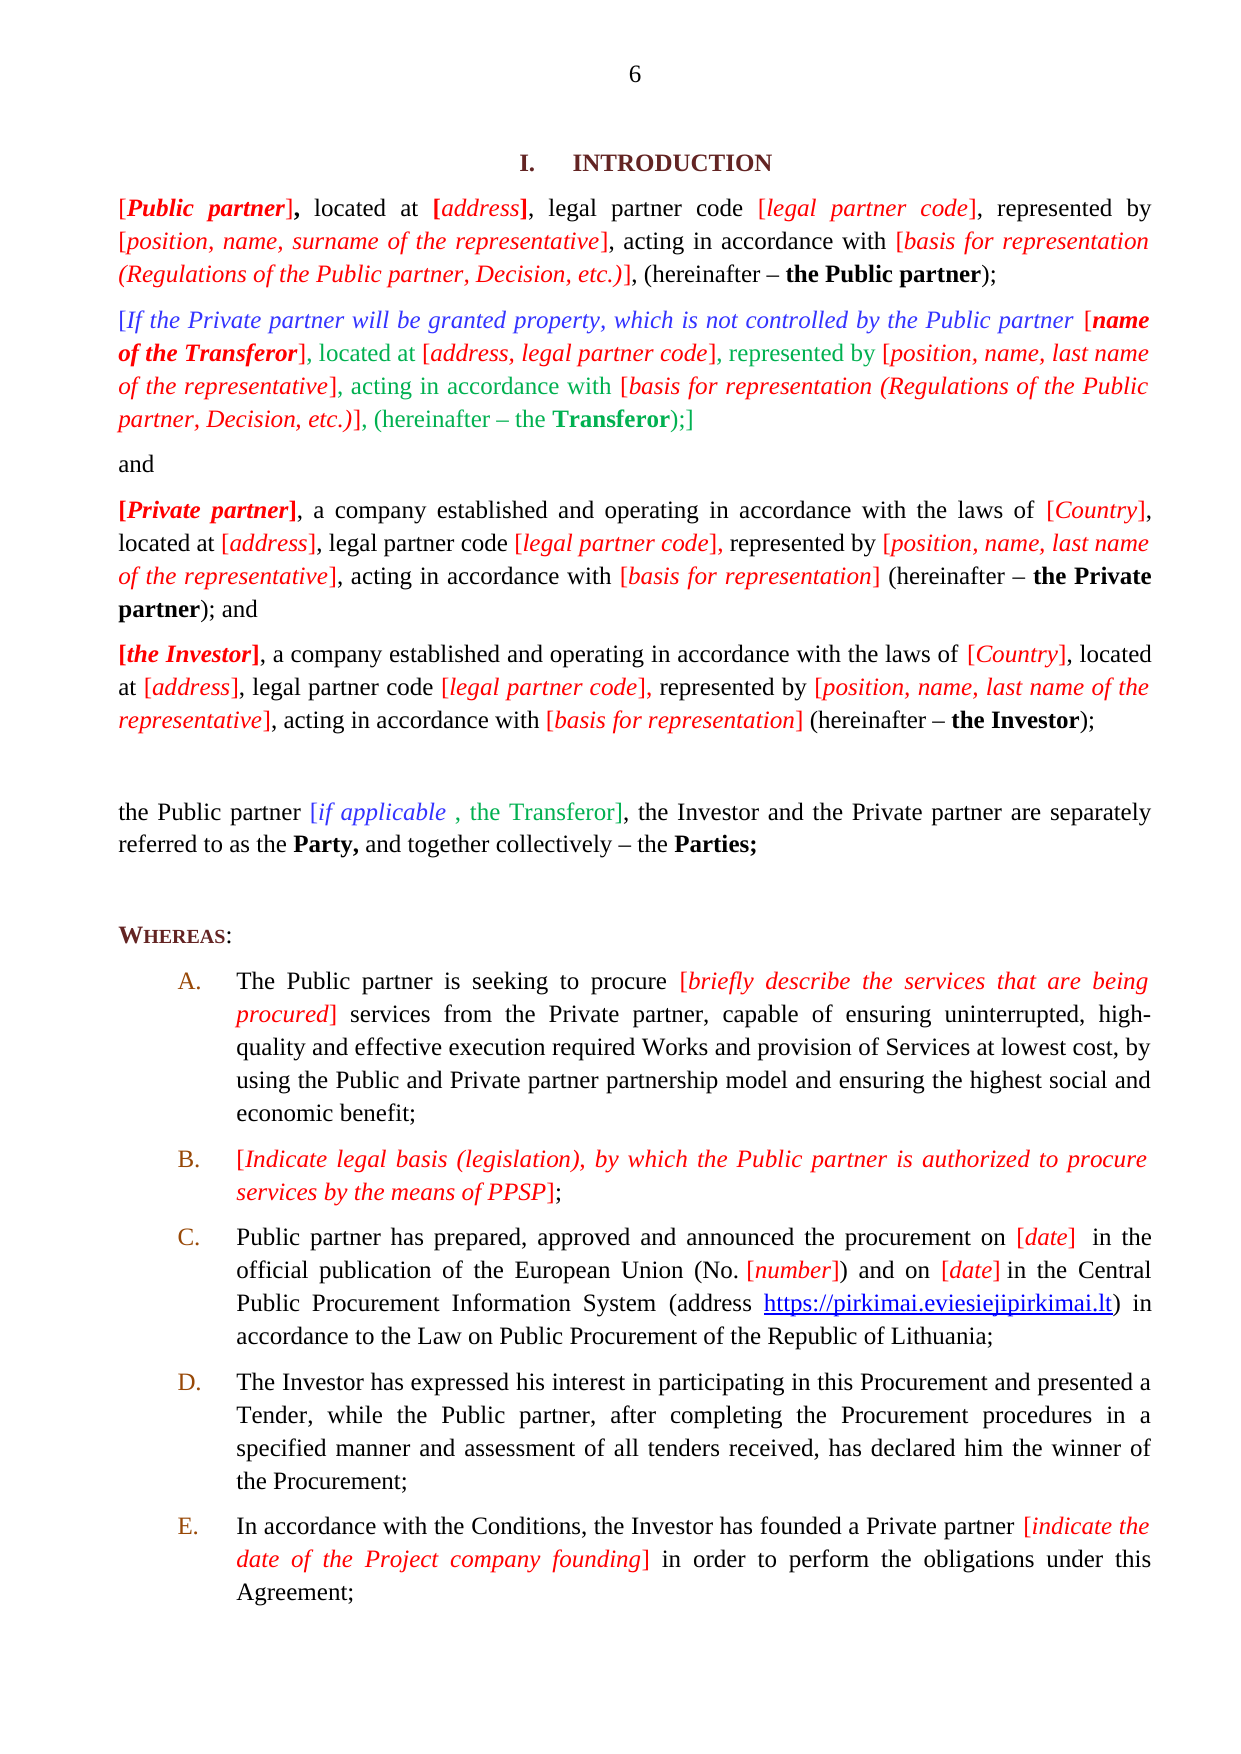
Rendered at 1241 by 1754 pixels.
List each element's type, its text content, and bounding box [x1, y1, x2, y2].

text [Public partner], located at [address], legal partner code [legal partner code], represented by [position, name, surname of the representative], acting in accordance with [basis for representation (Regulations of the Public partner, Decision, etc.)], (hereinafter – the Public partner); [118, 193, 1152, 288]
text Whereas: [118, 921, 1152, 949]
list Public partner has prepared, approved and announced the procurement on [date] in the official publication of the European Union (No. [number]) and on [date] in the Central Public Procurement Information System (address https://pirkimai.eviesiejipirkimai.lt) in accordance to the Law on Public Procurement of the Republic of Lithuania; [177, 1222, 1152, 1350]
text [If the Private partner will be granted property, which is not controlled by the Public partner [name of the Transferor], located at [address, legal partner code], represented by [position, name, last name of the representative], acting in accordance with [basis for representation (Regulations of the Public partner, Decision, etc.)], (hereinafter – the Transferor);] [118, 305, 1152, 433]
subtitle INTRODUCTION [156, 148, 1152, 176]
list In accordance with the Conditions, the Investor has founded a Private partner [indicate the date of the Project company founding] in order to perform the obligations under this Agreement; [177, 1511, 1152, 1606]
text [Private partner], a company established and operating in accordance with the laws of [Country], located at [address], legal partner code [legal partner code], represented by [position, name, last name of the representative], acting in accordance with [basis for representation] (hereinafter – the Private partner); and [118, 495, 1152, 623]
list [Indicate legal basis (legislation), by which the Public partner is authorized to procure services by the means of PPSP]; [177, 1144, 1152, 1206]
list The Investor has expressed his interest in participating in this Procurement and presented a Tender, while the Public partner, after completing the Procurement procedures in a specified manner and assessment of all tenders received, has declared him the winner of the Procurement; [177, 1367, 1152, 1495]
text and [118, 449, 1152, 478]
text the Public partner [if applicable , the Transferor], the Investor and the Private partner are separately referred to as the Party, and together collectively – the Parties; [118, 797, 1152, 858]
list The Public partner is seeking to procure [briefly describe the services that are being procured] services from the Private partner, capable of ensuring uninterrupted, high-quality and effective execution required Works and provision of Services at lowest cost, by using the Public and Private partner partnership model and ensuring the highest social and economic benefit; [177, 966, 1152, 1127]
text [the Investor], a company established and operating in accordance with the laws of [Country], located at [address], legal partner code [legal partner code], represented by [position, name, last name of the representative], acting in accordance with [basis for representation] (hereinafter – the Investor); [118, 639, 1152, 734]
